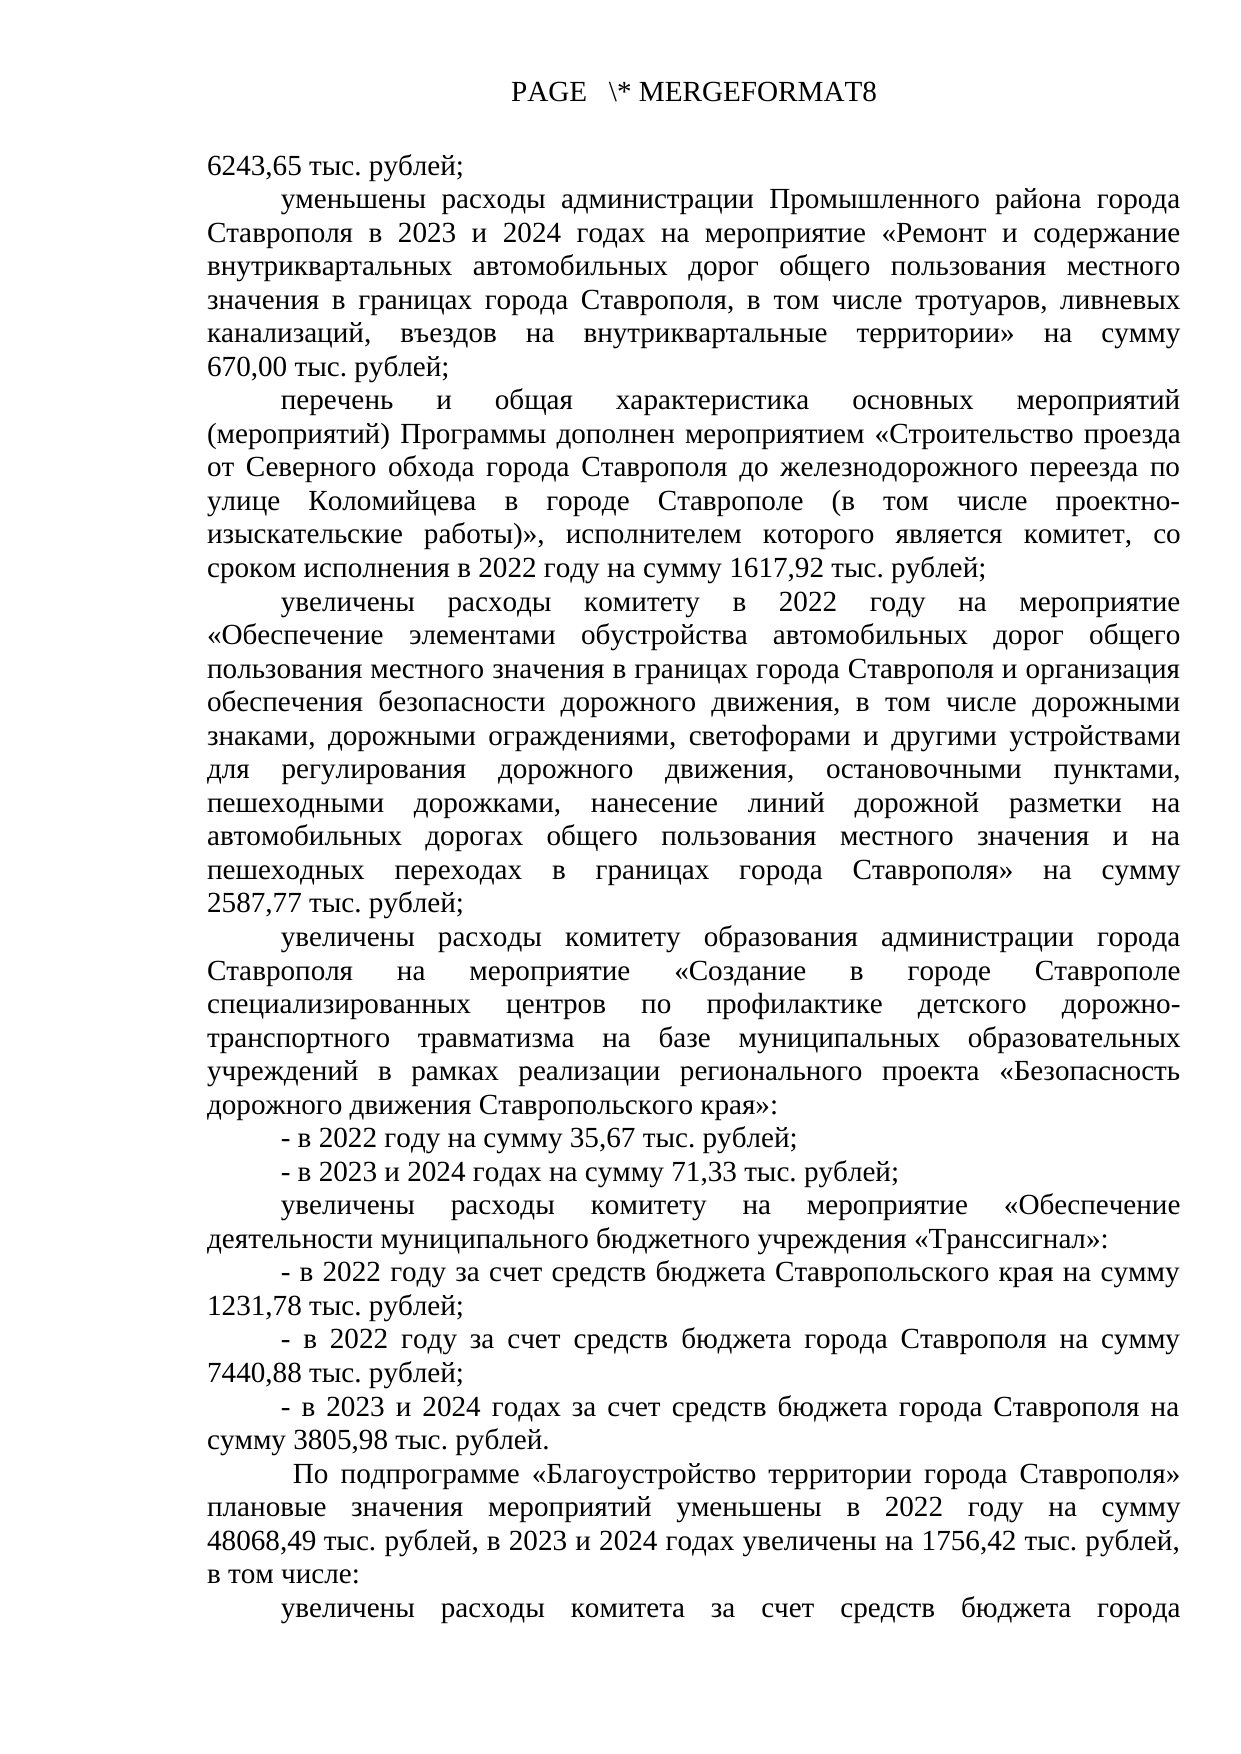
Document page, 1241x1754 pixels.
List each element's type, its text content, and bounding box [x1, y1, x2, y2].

text уменьшены расходы администрации Промышленного района города Ставрополя в 2023 и 2024 годах на мероприятие «Ремонт и содержание внутриквартальных автомобильных дорог общего пользования местного значения в границах города Ставрополя, в том числе тротуаров, ливневых канализаций, въездов на внутриквартальные территории» на сумму 670,00 тыс. рублей; [207, 181, 1181, 382]
text - в 2023 и 2024 годах за счет средств бюджета города Ставрополя на сумму 3805,98 тыс. рублей. [207, 1389, 1181, 1456]
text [207, 1590, 1181, 1623]
text - в 2022 году за счет средств бюджета Ставропольского края на сумму 1231,78 тыс. рублей; [207, 1254, 1181, 1322]
text увеличены расходы комитету на мероприятие «Обеспечение деятельности муниципального бюджетного учреждения «Транссигнал»: [207, 1187, 1181, 1254]
text - в 2022 году за счет средств бюджета города Ставрополя на сумму 7440,88 тыс. рублей; [207, 1322, 1181, 1389]
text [207, 148, 1181, 181]
text увеличены расходы комитету в 2022 году на мероприятие «Обеспечение элементами обустройства автомобильных дорог общего пользования местного значения в границах города Ставрополя и организация обеспечения безопасности дорожного движения, в том числе дорожными знаками, дорожными ограждениями, светофорами и другими устройствами для регулирования дорожного движения, остановочными пунктами, пешеходными дорожками, нанесение линий дорожной разметки на автомобильных дорогах общего пользования местного значения и на пешеходных переходах в границах города Ставрополя» на сумму 2587,77 тыс. рублей; [207, 584, 1181, 919]
text - в 2022 году на сумму 35,67 тыс. рублей; [207, 1120, 1181, 1154]
text увеличены расходы комитету образования администрации города Ставрополя на мероприятие «Создание в городе Ставрополе специализированных центров по профилактике детского дорожно-транспортного травматизма на базе муниципальных образовательных учреждений в рамках реализации регионального проекта «Безопасность дорожного движения Ставропольского края»: [207, 919, 1181, 1120]
text перечень и общая характеристика основных мероприятий (мероприятий) Программы дополнен мероприятием «Строительство проезда от Северного обхода города Ставрополя до железнодорожного переезда по улице Коломийцева в городе Ставрополе (в том числе проектно-изыскательские работы)», исполнителем которого является комитет, со сроком исполнения в 2022 году на сумму 1617,92 тыс. рублей; [207, 382, 1181, 584]
text По подпрограмме «Благоустройство территории города Ставрополя» плановые значения мероприятий уменьшены в 2022 году на сумму 48068,49 тыс. рублей, в 2023 и 2024 годах увеличены на 1756,42 тыс. рублей, в том числе: [207, 1456, 1181, 1590]
text - в 2023 и 2024 годах на сумму 71,33 тыс. рублей; [207, 1154, 1181, 1187]
